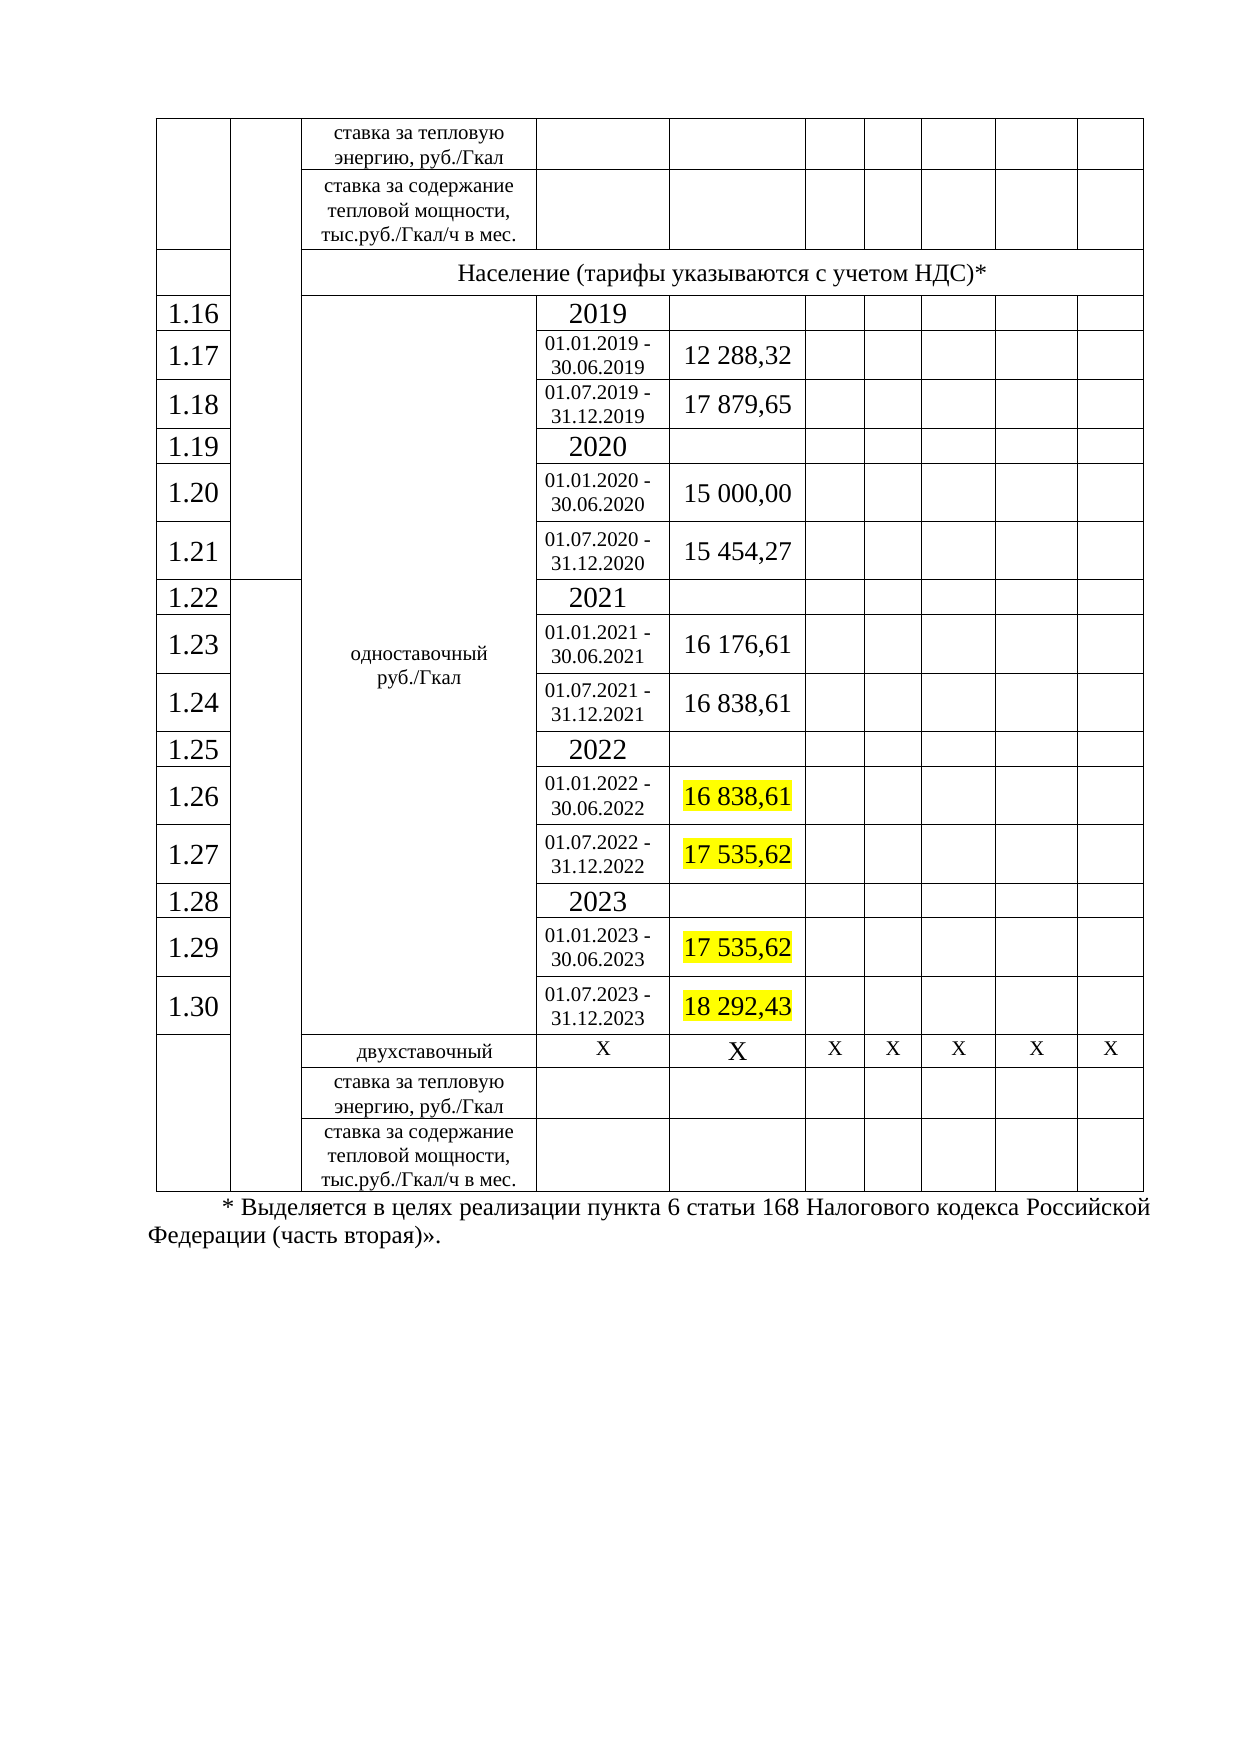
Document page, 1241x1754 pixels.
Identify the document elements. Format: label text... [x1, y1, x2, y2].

table_cell [806, 429, 864, 463]
table_cell [806, 1068, 864, 1118]
table_cell [996, 296, 1077, 330]
table_cell Х [865, 1035, 921, 1067]
table_cell [865, 767, 921, 824]
table_cell 1.20 [157, 464, 230, 521]
table_cell [996, 522, 1077, 579]
table_cell 15 454,27 [670, 522, 805, 579]
table_cell 2020 [537, 429, 669, 463]
table_cell [922, 918, 995, 976]
table_cell 1.19 [157, 429, 230, 463]
table_cell 18 292,43 [670, 977, 805, 1034]
table_cell 17 535,62 [670, 918, 805, 976]
table_cell 01.07.2019 - 31.12.2019 [537, 380, 669, 428]
table_cell Х [806, 1035, 864, 1067]
table_cell [806, 767, 864, 824]
table_cell [1078, 1068, 1143, 1118]
table_cell [922, 380, 995, 428]
table_cell [996, 1068, 1077, 1118]
table_cell [865, 170, 921, 249]
table_cell 01.01.2021 -30.06.2021 [537, 615, 669, 672]
table_cell Х [670, 1035, 805, 1067]
table_cell [996, 580, 1077, 614]
table_cell [670, 119, 805, 169]
table_cell Население (тарифы указываются с учетом НДС)* [302, 250, 1143, 295]
table_cell [806, 918, 864, 976]
table_cell [996, 732, 1077, 766]
table_cell одноставочный руб./Гкал [302, 296, 536, 1034]
text * Выделяется в целях реализации пункта 6 статьи 168 Налогового кодекса Российской Федерации (часть вторая)». [148, 1192, 1152, 1249]
table_cell [865, 1119, 921, 1191]
table_cell 01.01.2020 -30.06.2020 [537, 464, 669, 521]
table_cell [865, 884, 921, 917]
table_cell [670, 580, 805, 614]
table_cell 1.23 [157, 615, 230, 672]
table_cell 16 838,61 [670, 767, 805, 824]
table_cell [806, 884, 864, 917]
table_cell [1078, 331, 1143, 379]
table_cell [806, 331, 864, 379]
table_cell 01.07.2020 - 31.12.2020 [537, 522, 669, 579]
table_cell [865, 380, 921, 428]
table_cell [806, 380, 864, 428]
table_cell Х [996, 1035, 1077, 1067]
table_cell [996, 767, 1077, 824]
table_cell [806, 674, 864, 731]
table_cell [865, 119, 921, 169]
table_cell [1078, 380, 1143, 428]
table_cell [1078, 615, 1143, 672]
table_cell двухставочный [302, 1035, 536, 1067]
table_cell [865, 825, 921, 883]
table_cell [996, 1119, 1077, 1191]
table_cell 01.07.2023 - 31.12.2023 [537, 977, 669, 1034]
table_cell [922, 331, 995, 379]
table_cell [922, 825, 995, 883]
table_cell [806, 977, 864, 1034]
table_cell [1078, 767, 1143, 824]
table_cell [996, 119, 1077, 169]
table_cell 1.17 [157, 331, 230, 379]
table_cell [922, 674, 995, 731]
table_cell [806, 522, 864, 579]
table_cell [1078, 825, 1143, 883]
table_cell 01.01.2022 -30.06.2022 [537, 767, 669, 824]
table_cell Х [922, 1035, 995, 1067]
table_cell [537, 119, 669, 169]
table_cell 2023 [537, 884, 669, 917]
table_cell 15 000,00 [670, 464, 805, 521]
table_cell [996, 674, 1077, 731]
table_cell [806, 580, 864, 614]
table_cell [806, 615, 864, 672]
table_cell [670, 884, 805, 917]
table_cell 01.07.2022 - 31.12.2022 [537, 825, 669, 883]
table_cell [922, 429, 995, 463]
table_cell [865, 615, 921, 672]
table_cell [670, 1068, 805, 1118]
table_cell [157, 1035, 230, 1191]
table_cell [922, 977, 995, 1034]
table_cell [922, 1119, 995, 1191]
table_cell [537, 1068, 669, 1118]
table_cell 01.07.2021 - 31.12.2021 [537, 674, 669, 731]
table_cell 17 535,62 [670, 825, 805, 883]
table_cell [922, 1068, 995, 1118]
table_cell Х [1078, 1035, 1143, 1067]
table_cell [670, 1119, 805, 1191]
table_cell ставка за тепловую энергию, руб./Гкал [302, 1068, 536, 1118]
table_cell 1.28 [157, 884, 230, 917]
table_cell 1.24 [157, 674, 230, 731]
table_cell [996, 884, 1077, 917]
table_cell [1078, 977, 1143, 1034]
table_cell 01.01.2019 -30.06.2019 [537, 331, 669, 379]
table_cell [157, 250, 230, 295]
table_cell [922, 884, 995, 917]
table_cell 16 176,61 [670, 615, 805, 672]
table_cell 1.27 [157, 825, 230, 883]
table_cell 1.30 [157, 977, 230, 1034]
table_cell [922, 522, 995, 579]
table_cell [231, 580, 301, 1191]
table_cell [922, 732, 995, 766]
table_cell [865, 522, 921, 579]
table_cell [806, 825, 864, 883]
table_cell [1078, 580, 1143, 614]
table_cell [1078, 918, 1143, 976]
table_cell [670, 170, 805, 249]
table_cell [1078, 732, 1143, 766]
table_cell [996, 380, 1077, 428]
table_cell [806, 170, 864, 249]
table_cell [1078, 884, 1143, 917]
table_cell 17 879,65 [670, 380, 805, 428]
table_cell [865, 296, 921, 330]
table_cell [670, 296, 805, 330]
table_cell [865, 674, 921, 731]
table_cell 1.22 [157, 580, 230, 614]
table_cell [996, 331, 1077, 379]
table_cell [670, 429, 805, 463]
table_cell 2019 [537, 296, 669, 330]
table_cell [996, 977, 1077, 1034]
table_cell [996, 918, 1077, 976]
table_cell [1078, 522, 1143, 579]
table_cell [1078, 119, 1143, 169]
table_cell [537, 170, 669, 249]
table_cell [922, 296, 995, 330]
table_cell [865, 464, 921, 521]
table_cell 01.01.2023 -30.06.2023 [537, 918, 669, 976]
table_cell [865, 732, 921, 766]
table_cell [922, 119, 995, 169]
table_cell [806, 296, 864, 330]
table_cell [1078, 170, 1143, 249]
table_cell [806, 1119, 864, 1191]
table_cell [865, 1068, 921, 1118]
table_cell [537, 1119, 669, 1191]
table_cell 1.18 [157, 380, 230, 428]
table_cell [670, 732, 805, 766]
table_cell [1078, 1119, 1143, 1191]
table_cell [996, 429, 1077, 463]
table_cell [806, 464, 864, 521]
table_cell [865, 918, 921, 976]
table_cell 2021 [537, 580, 669, 614]
table_cell [157, 119, 230, 249]
table_cell 2022 [537, 732, 669, 766]
table_cell 1.26 [157, 767, 230, 824]
table_cell [865, 977, 921, 1034]
table_cell [922, 464, 995, 521]
table_cell 16 838,61 [670, 674, 805, 731]
table_cell [922, 580, 995, 614]
table_cell [806, 732, 864, 766]
table_cell 1.25 [157, 732, 230, 766]
table_cell 1.29 [157, 918, 230, 976]
table_cell [865, 429, 921, 463]
table_cell [1078, 674, 1143, 731]
table_cell [922, 767, 995, 824]
table_cell [806, 119, 864, 169]
table_cell [922, 170, 995, 249]
table_cell [996, 825, 1077, 883]
table_cell Х [537, 1035, 669, 1067]
table_cell [1078, 464, 1143, 521]
table_cell [1078, 429, 1143, 463]
table_cell ставка за содержание тепловой мощности, тыс.руб./Гкал/ч в мес. [302, 1119, 536, 1191]
table_cell [996, 464, 1077, 521]
table_cell [922, 615, 995, 672]
table_cell [865, 580, 921, 614]
table_cell [996, 615, 1077, 672]
table_cell ставка за содержание тепловой мощности, тыс.руб./Гкал/ч в мес. [302, 170, 536, 249]
table_cell 1.16 [157, 296, 230, 330]
table_cell [865, 331, 921, 379]
table_cell [1078, 296, 1143, 330]
table_cell [996, 170, 1077, 249]
table_cell 12 288,32 [670, 331, 805, 379]
table_cell 1.21 [157, 522, 230, 579]
table_cell ставка за тепловую энергию, руб./Гкал [302, 119, 536, 169]
